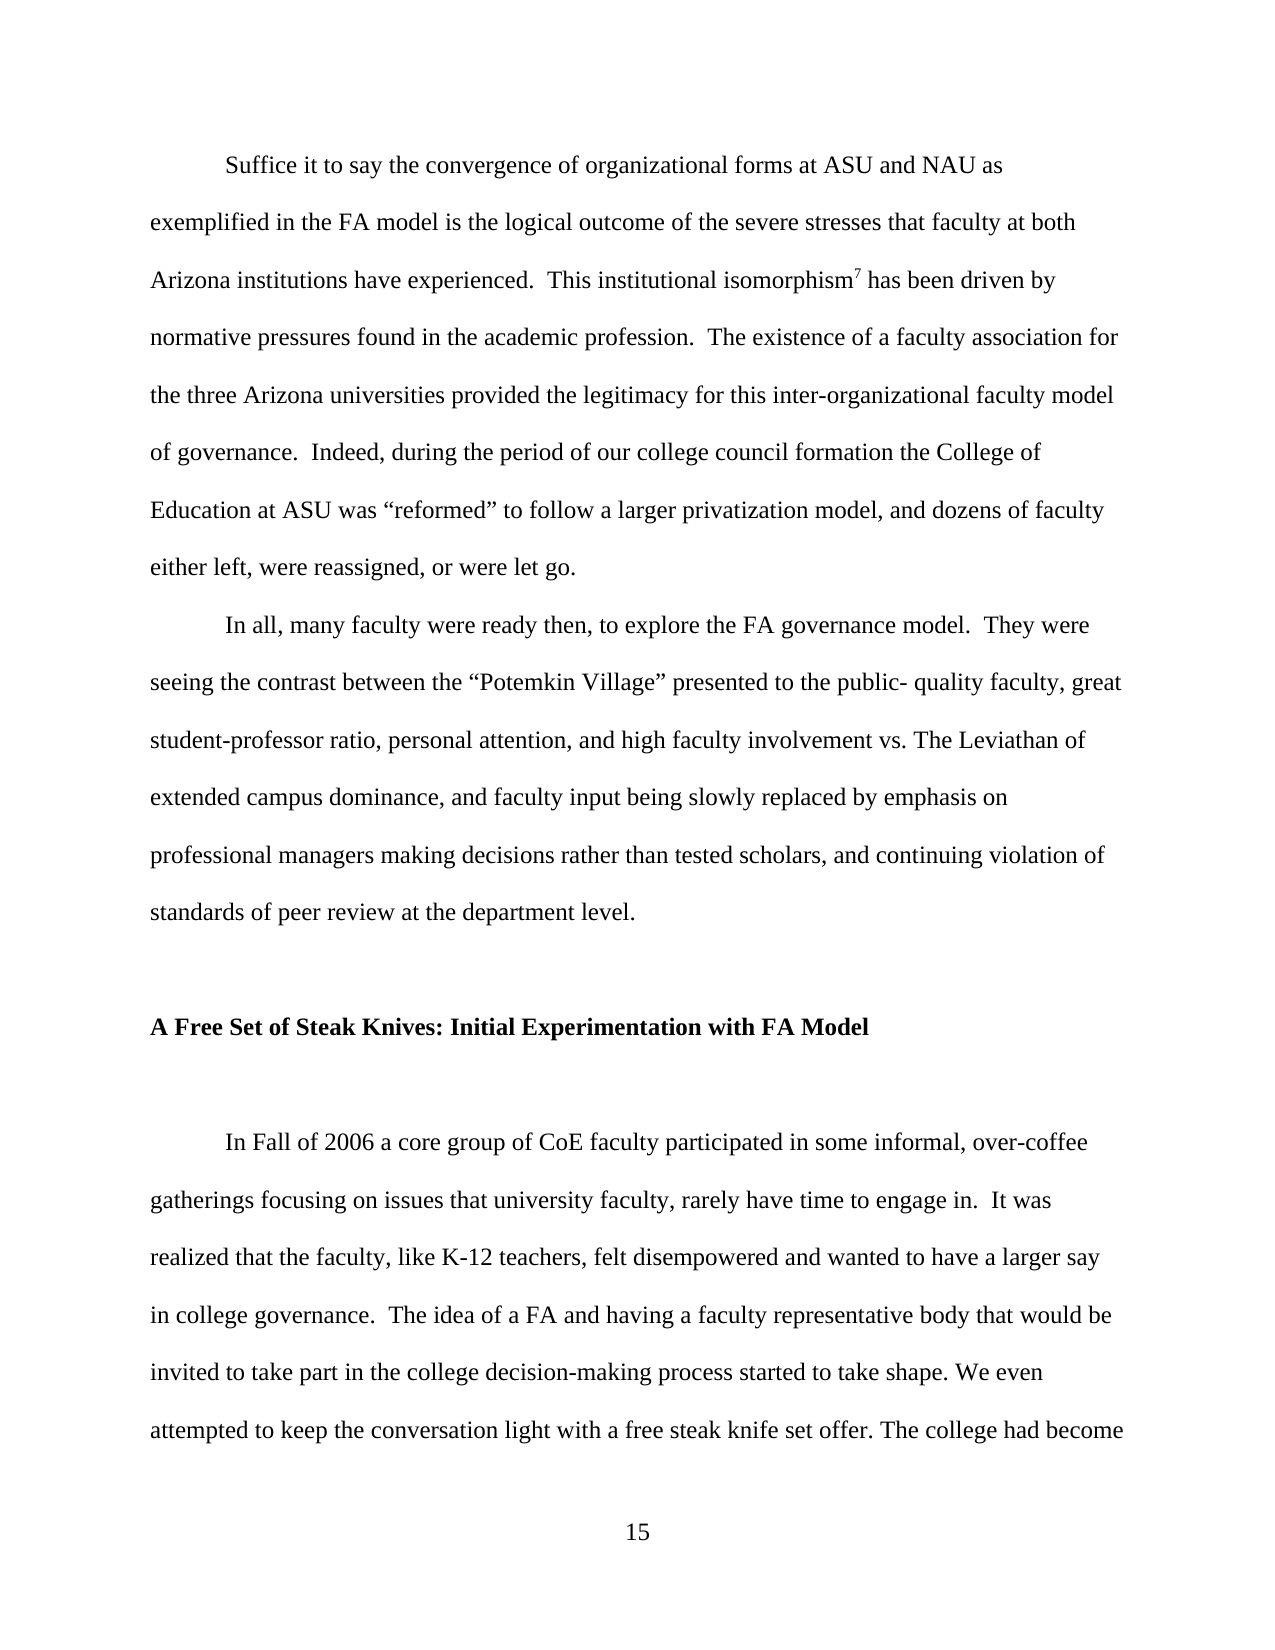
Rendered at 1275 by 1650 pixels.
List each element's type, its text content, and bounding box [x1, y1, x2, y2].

text In all, many faculty were ready then, to explore the FA governance model. They were seeing the contrast between the “Potemkin Village” presented to the public- quality faculty, great student-professor ratio, personal attention, and high faculty involvement vs. The Leviathan of extended campus dominance, and faculty input being slowly replaced by emphasis on professional managers making decisions rather than tested scholars, and continuing violation of standards of peer review at the department level. [150, 610, 1125, 926]
text Suffice it to say the convergence of organizational forms at ASU and NAU as exemplified in the FA model is the logical outcome of the severe stresses that faculty at both Arizona institutions have experienced. This institutional isomorphism has been driven by normative pressures found in the academic profession. The existence of a faculty association for the three Arizona universities provided the legitimacy for this inter-organizational faculty model of governance. Indeed, during the period of our college council formation the College of Education at ASU was “reformed” to follow a larger privatization model, and dozens of faculty either left, were reassigned, or were let go. [150, 150, 1125, 581]
text A Free Set of Steak Knives: Initial Experimentation with FA Model [150, 1012, 1125, 1041]
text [150, 1127, 1125, 1444]
